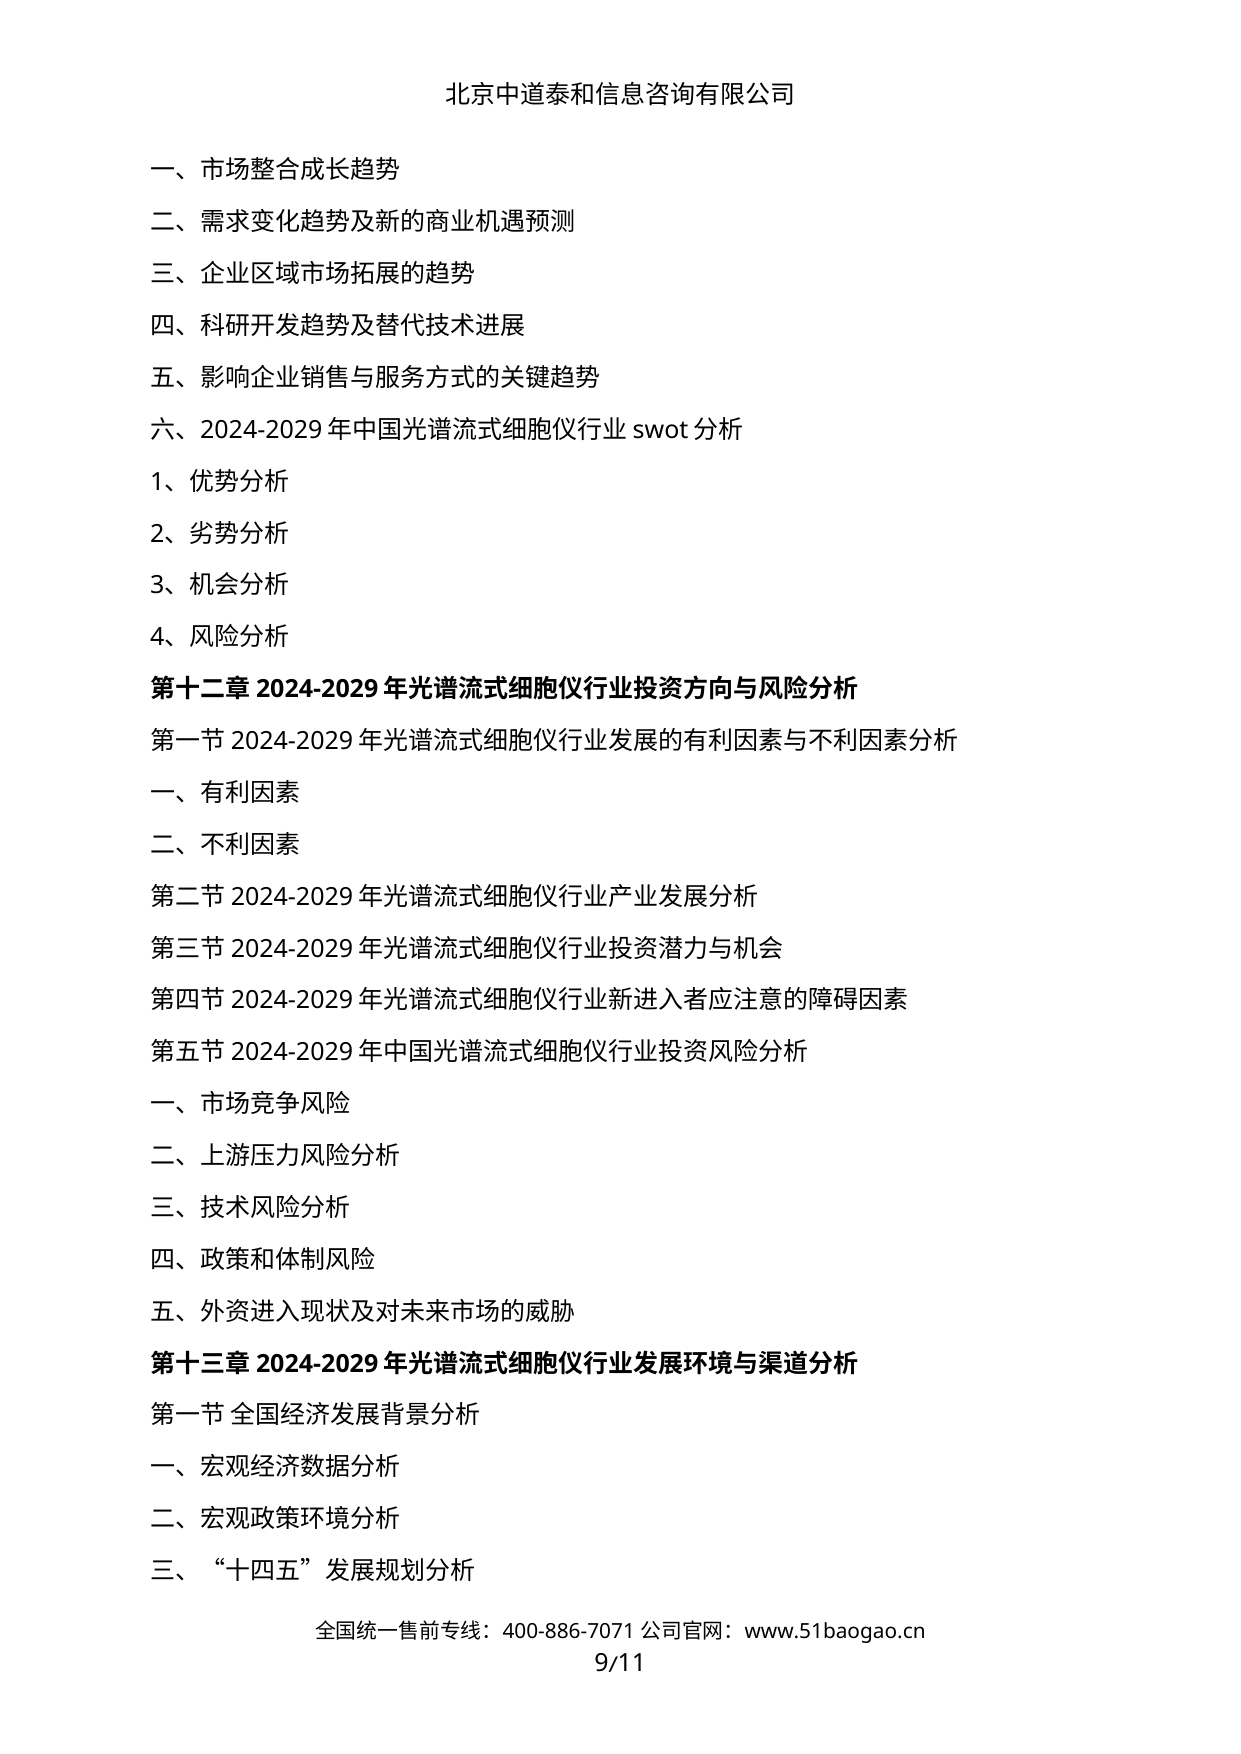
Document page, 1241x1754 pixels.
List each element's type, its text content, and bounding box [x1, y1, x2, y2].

text 第二节 2024-2029年光谱流式细胞仪行业产业发展分析 [150, 876, 1090, 912]
text 4、风险分析 [150, 617, 1090, 653]
text 3、机会分析 [150, 565, 1090, 601]
text 三、“十四五”发展规划分析 [150, 1551, 1090, 1587]
text 三、企业区域市场拓展的趋势 [150, 254, 1090, 290]
text 二、需求变化趋势及新的商业机遇预测 [150, 202, 1090, 238]
text 一、有利因素 [150, 772, 1090, 809]
text 第一节 全国经济发展背景分析 [150, 1395, 1090, 1431]
text 第十二章 2024-2029年光谱流式细胞仪行业投资方向与风险分析 [150, 669, 1090, 705]
text 五、影响企业销售与服务方式的关键趋势 [150, 357, 1090, 394]
text 四、科研开发趋势及替代技术进展 [150, 306, 1090, 342]
text 五、外资进入现状及对未来市场的威胁 [150, 1291, 1090, 1327]
text 三、技术风险分析 [150, 1187, 1090, 1224]
text 1、优势分析 [150, 461, 1090, 497]
text 二、宏观政策环境分析 [150, 1499, 1090, 1535]
text 一、市场竞争风险 [150, 1084, 1090, 1120]
text 第五节 2024-2029年中国光谱流式细胞仪行业投资风险分析 [150, 1032, 1090, 1068]
text 四、政策和体制风险 [150, 1239, 1090, 1276]
text 2、劣势分析 [150, 513, 1090, 549]
text 二、上游压力风险分析 [150, 1136, 1090, 1172]
text 六、2024-2029年中国光谱流式细胞仪行业swot分析 [150, 409, 1090, 446]
text 第十三章 2024-2029年光谱流式细胞仪行业发展环境与渠道分析 [150, 1343, 1090, 1379]
text 一、市场整合成长趋势 [150, 150, 1090, 186]
text 第四节 2024-2029年光谱流式细胞仪行业新进入者应注意的障碍因素 [150, 980, 1090, 1016]
text 第一节 2024-2029年光谱流式细胞仪行业发展的有利因素与不利因素分析 [150, 721, 1090, 757]
text 二、不利因素 [150, 824, 1090, 861]
text 一、宏观经济数据分析 [150, 1447, 1090, 1483]
text 第三节 2024-2029年光谱流式细胞仪行业投资潜力与机会 [150, 928, 1090, 964]
